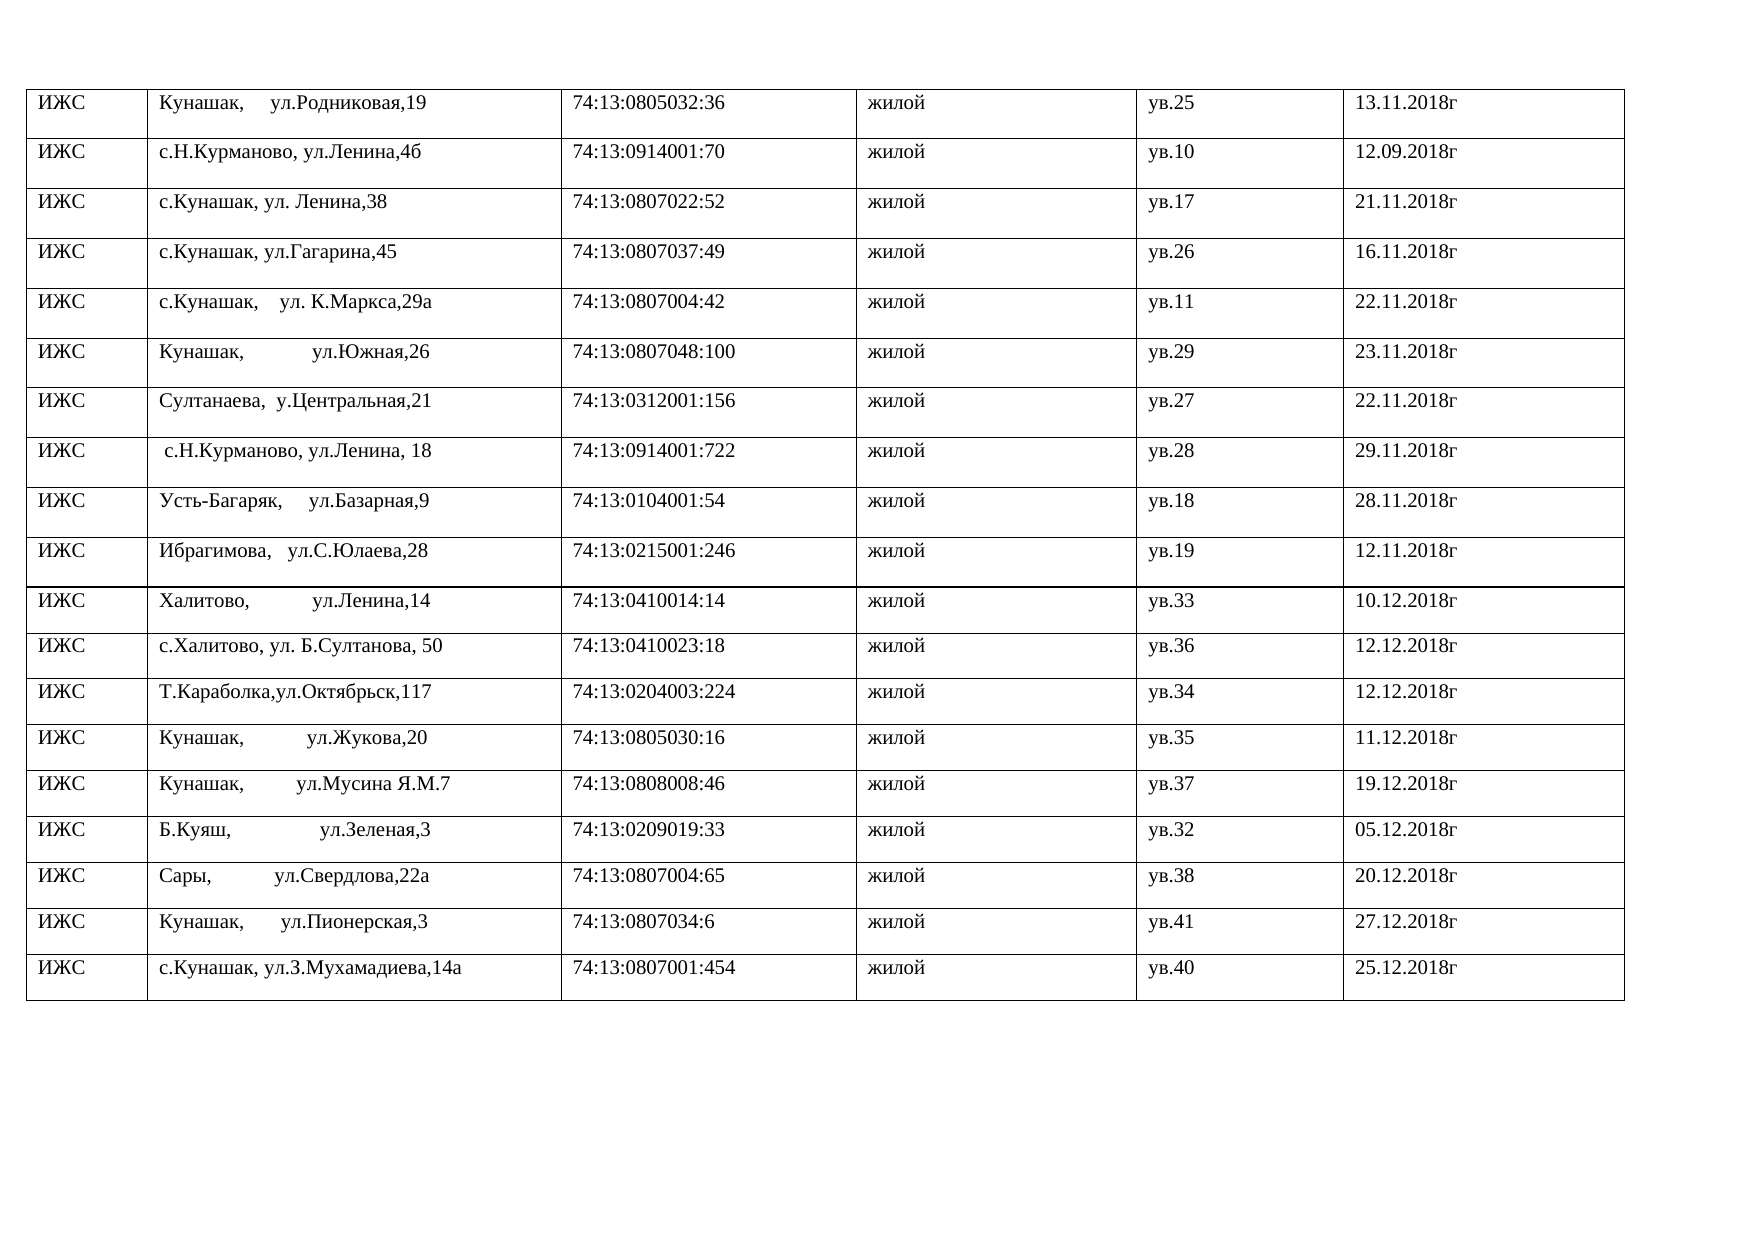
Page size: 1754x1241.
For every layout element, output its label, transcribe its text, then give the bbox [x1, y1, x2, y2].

table_cell с.Н.Курманово, ул.Ленина,4б [148, 139, 561, 188]
table_cell с.Кунашак, ул.З.Мухамадиева,14а [148, 955, 561, 1000]
table_cell 28.11.2018г [1344, 488, 1624, 537]
table_cell ИЖС [27, 725, 147, 770]
table_cell Т.Караболка,ул.Октябрьск,117 [148, 679, 561, 724]
table_cell ув.37 [1137, 771, 1343, 816]
table_cell ИЖС [27, 634, 147, 678]
table_cell 21.11.2018г [1344, 189, 1624, 238]
table_cell ИЖС [27, 339, 147, 387]
table_cell с.Кунашак, ул. К.Маркса,29а [148, 289, 561, 337]
table_cell Кунашак, ул.Родниковая,19 [148, 90, 561, 138]
table_cell 74:13:0807004:42 [562, 289, 856, 337]
table_cell 29.11.2018г [1344, 438, 1624, 487]
table_cell 74:13:0807001:454 [562, 955, 856, 1000]
table_cell жилой [857, 588, 1136, 632]
table_cell ИЖС [27, 955, 147, 1000]
table_cell ув.19 [1137, 538, 1343, 586]
table_cell 74:13:0914001:722 [562, 438, 856, 487]
table_cell 74:13:0805032:36 [562, 90, 856, 138]
table_cell ув.34 [1137, 679, 1343, 724]
table_cell жилой [857, 438, 1136, 487]
table_cell Кунашак, ул.Южная,26 [148, 339, 561, 387]
table_cell 74:13:0104001:54 [562, 488, 856, 537]
table_cell 11.12.2018г [1344, 725, 1624, 770]
table_cell Халитово, ул.Ленина,14 [148, 588, 561, 632]
table_cell ИЖС [27, 679, 147, 724]
table_cell 22.11.2018г [1344, 388, 1624, 437]
table_cell жилой [857, 488, 1136, 537]
table_cell 12.12.2018г [1344, 634, 1624, 678]
table_cell ИЖС [27, 771, 147, 816]
table_cell 10.12.2018г [1344, 588, 1624, 632]
table_cell жилой [857, 634, 1136, 678]
table_cell ув.25 [1137, 90, 1343, 138]
table_cell жилой [857, 817, 1136, 862]
table_cell ув.18 [1137, 488, 1343, 537]
table_cell 20.12.2018г [1344, 863, 1624, 908]
table_cell ув.10 [1137, 139, 1343, 188]
table_cell Усть-Багаряк, ул.Базарная,9 [148, 488, 561, 537]
table_cell ув.40 [1137, 955, 1343, 1000]
table_cell Кунашак, ул.Пионерская,3 [148, 909, 561, 954]
table_cell Султанаева, у.Центральная,21 [148, 388, 561, 437]
table_cell 74:13:0410023:18 [562, 634, 856, 678]
table_cell жилой [857, 538, 1136, 586]
table_cell ув.29 [1137, 339, 1343, 387]
table_cell ИЖС [27, 189, 147, 238]
table_cell ИЖС [27, 488, 147, 537]
table_cell Кунашак, ул.Мусина Я.М.7 [148, 771, 561, 816]
table_cell ИЖС [27, 863, 147, 908]
table_cell 25.12.2018г [1344, 955, 1624, 1000]
table_cell Ибрагимова, ул.С.Юлаева,28 [148, 538, 561, 586]
table_cell ув.11 [1137, 289, 1343, 337]
table_cell ИЖС [27, 538, 147, 586]
table_cell 74:13:0312001:156 [562, 388, 856, 437]
table_cell ИЖС [27, 289, 147, 337]
table_cell с.Халитово, ул. Б.Султанова, 50 [148, 634, 561, 678]
table_cell жилой [857, 388, 1136, 437]
table_cell жилой [857, 289, 1136, 337]
table_cell жилой [857, 909, 1136, 954]
table_cell ИЖС [27, 438, 147, 487]
table_cell 74:13:0209019:33 [562, 817, 856, 862]
table_cell 74:13:0914001:70 [562, 139, 856, 188]
table_cell ув.38 [1137, 863, 1343, 908]
table_cell ув.32 [1137, 817, 1343, 862]
table_cell с.Кунашак, ул. Ленина,38 [148, 189, 561, 238]
table_cell Б.Куяш, ул.Зеленая,3 [148, 817, 561, 862]
table_cell ИЖС [27, 817, 147, 862]
table_cell ув.33 [1137, 588, 1343, 632]
table_cell ИЖС [27, 239, 147, 288]
table_cell ИЖС [27, 90, 147, 138]
table_cell ув.26 [1137, 239, 1343, 288]
table_cell жилой [857, 189, 1136, 238]
table_cell жилой [857, 339, 1136, 387]
table_cell ИЖС [27, 588, 147, 632]
table_cell с.Кунашак, ул.Гагарина,45 [148, 239, 561, 288]
table_cell жилой [857, 239, 1136, 288]
table_cell жилой [857, 679, 1136, 724]
table_cell Кунашак, ул.Жукова,20 [148, 725, 561, 770]
table_cell жилой [857, 90, 1136, 138]
table_cell жилой [857, 725, 1136, 770]
table_cell жилой [857, 771, 1136, 816]
table_cell 74:13:0807034:6 [562, 909, 856, 954]
table_cell 12.09.2018г [1344, 139, 1624, 188]
table_cell 74:13:0807004:65 [562, 863, 856, 908]
table_cell ув.28 [1137, 438, 1343, 487]
table_cell с.Н.Курманово, ул.Ленина, 18 [148, 438, 561, 487]
table_cell 16.11.2018г [1344, 239, 1624, 288]
table_cell 74:13:0215001:246 [562, 538, 856, 586]
table_cell 74:13:0807048:100 [562, 339, 856, 387]
table_cell жилой [857, 955, 1136, 1000]
table_cell 23.11.2018г [1344, 339, 1624, 387]
table_cell ув.17 [1137, 189, 1343, 238]
table_cell ув.36 [1137, 634, 1343, 678]
table_cell ИЖС [27, 388, 147, 437]
table_cell 27.12.2018г [1344, 909, 1624, 954]
table_cell 74:13:0805030:16 [562, 725, 856, 770]
table_cell 19.12.2018г [1344, 771, 1624, 816]
table_cell 74:13:0808008:46 [562, 771, 856, 816]
table_cell Сары, ул.Свердлова,22а [148, 863, 561, 908]
table_cell 12.12.2018г [1344, 679, 1624, 724]
table_cell 74:13:0807022:52 [562, 189, 856, 238]
table_cell 13.11.2018г [1344, 90, 1624, 138]
table_cell ув.27 [1137, 388, 1343, 437]
table_cell ув.35 [1137, 725, 1343, 770]
table_cell 74:13:0204003:224 [562, 679, 856, 724]
table_cell 12.11.2018г [1344, 538, 1624, 586]
table_cell 74:13:0807037:49 [562, 239, 856, 288]
table_cell ув.41 [1137, 909, 1343, 954]
table_cell жилой [857, 863, 1136, 908]
table_cell 74:13:0410014:14 [562, 588, 856, 632]
table_cell жилой [857, 139, 1136, 188]
table_cell ИЖС [27, 909, 147, 954]
table_cell ИЖС [27, 139, 147, 188]
table_cell 05.12.2018г [1344, 817, 1624, 862]
table_cell 22.11.2018г [1344, 289, 1624, 337]
